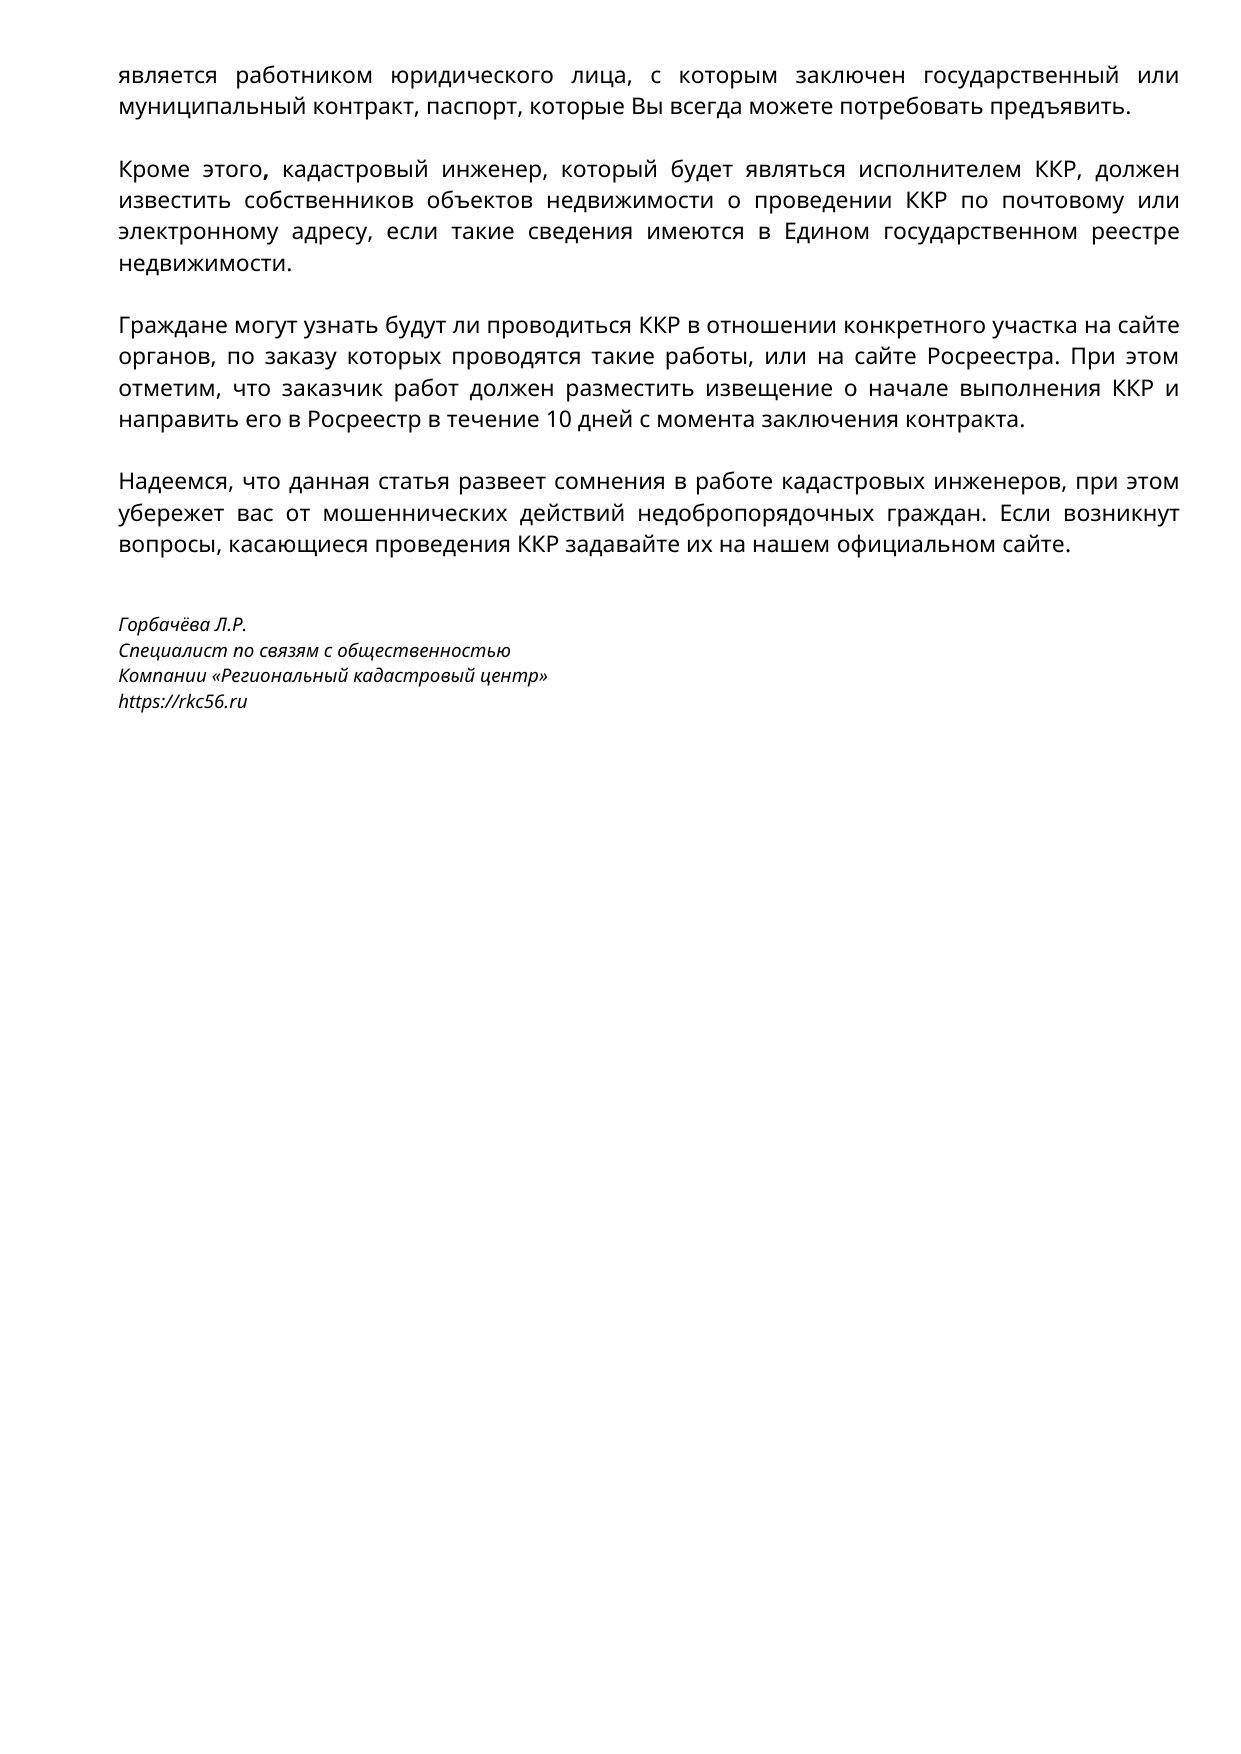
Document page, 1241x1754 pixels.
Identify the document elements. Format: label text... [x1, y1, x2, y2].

text Надеемся, что данная статья развеет сомнения в работе кадастровых инженеров, при этом убережет вас от мошеннических действий недобропорядочных граждан. Если возникнут вопросы, касающиеся проведения ККР задавайте их на нашем официальном сайте. [118, 465, 1181, 559]
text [118, 59, 1181, 122]
text https://rkc56.ru [118, 688, 1181, 714]
text Компании «Региональный кадастровый центр» [118, 663, 1181, 688]
text Кроме этого, кадастровый инженер, который будет являться исполнителем ККР, должен известить собственников объектов недвижимости о проведении ККР по почтовому или электронному адресу, если такие сведения имеются в Едином государственном реестре недвижимости. [118, 153, 1181, 278]
text Специалист по связям с общественностью [118, 637, 1181, 663]
text Горбачёва Л.Р. [118, 612, 1181, 637]
text Граждане могут узнать будут ли проводиться ККР в отношении конкретного участка на сайте органов, по заказу которых проводятся такие работы, или на сайте Росреестра. При этом отметим, что заказчик работ должен разместить извещение о начале выполнения ККР и направить его в Росреестр в течение 10 дней с момента заключения контракта. [118, 309, 1181, 434]
